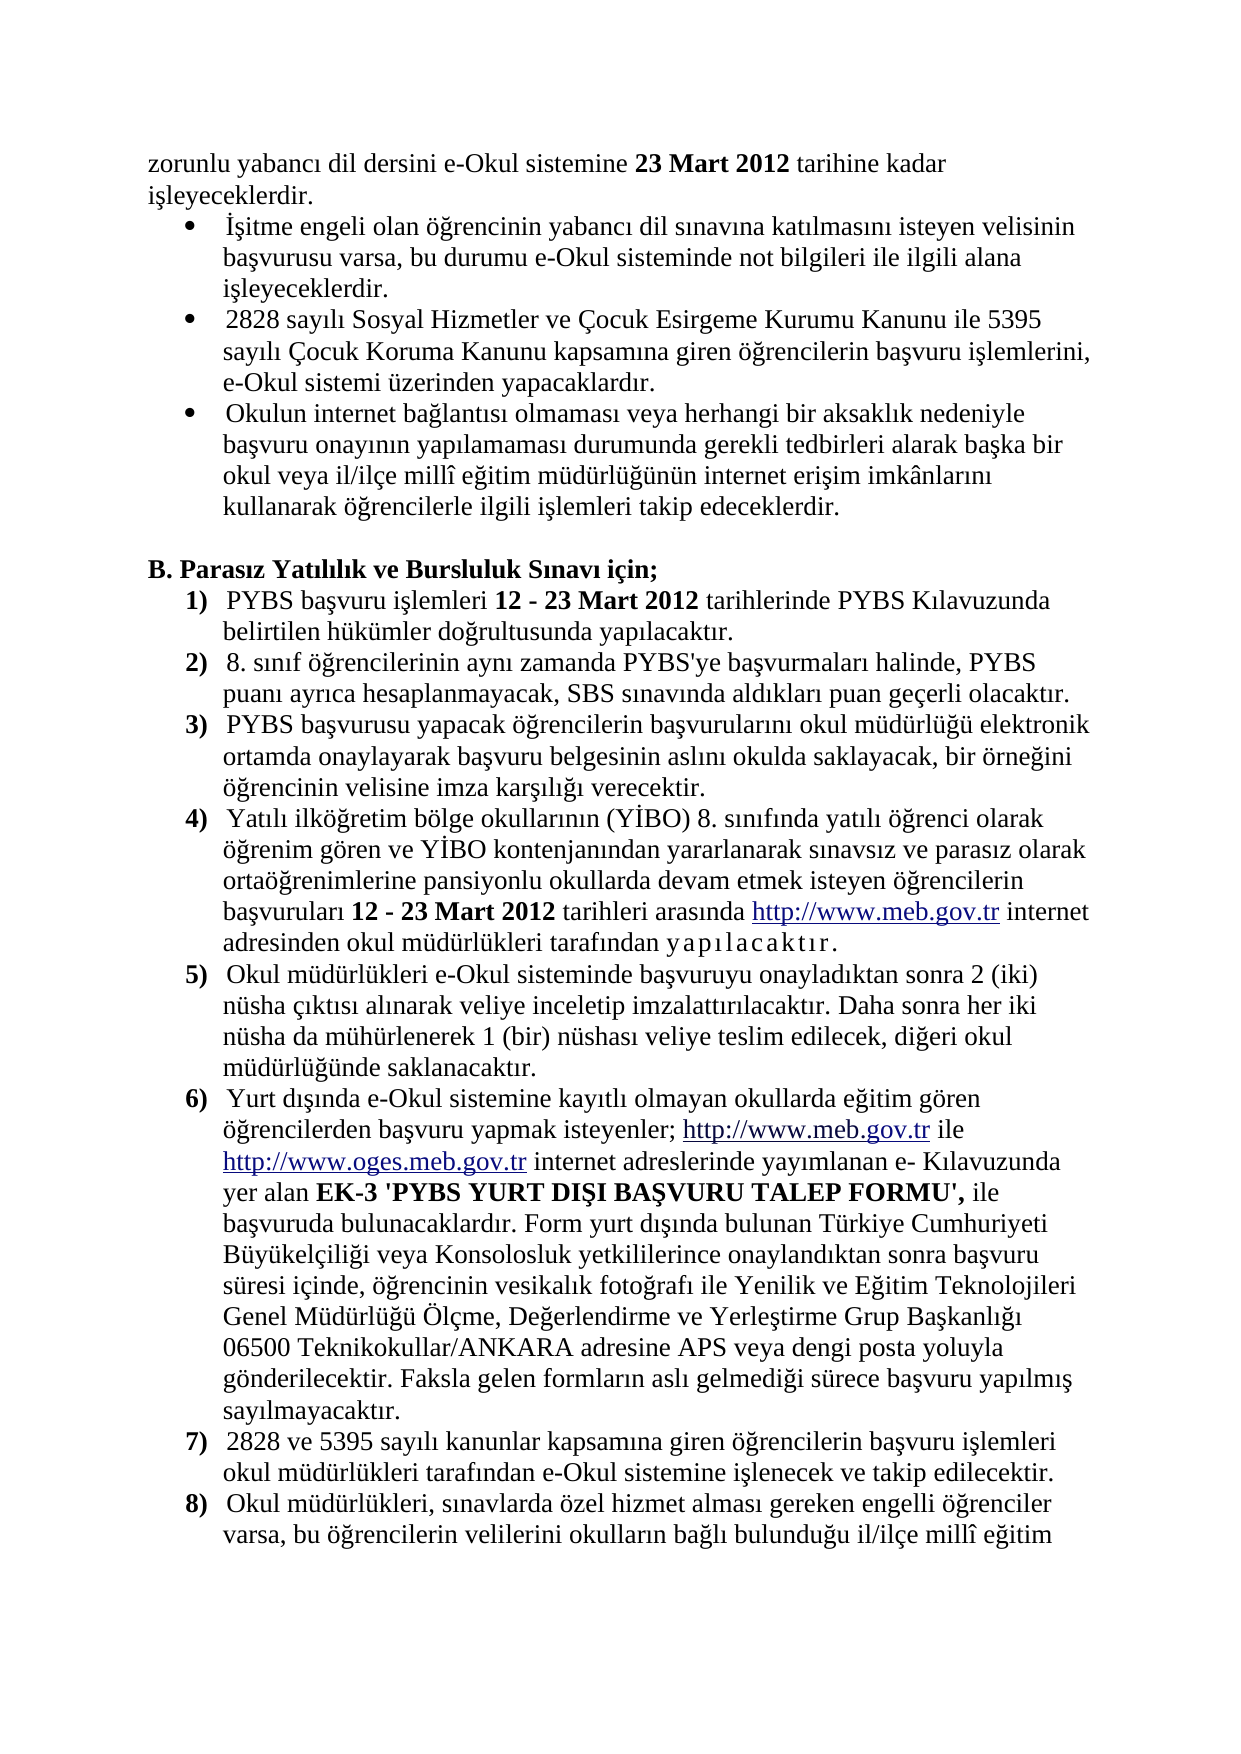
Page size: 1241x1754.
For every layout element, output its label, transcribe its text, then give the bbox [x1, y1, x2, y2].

text zorunlu yabancı dil dersini e-Okul sistemine 23 Mart 2012 tarihine kadar işleyeceklerdir. [148, 148, 1093, 210]
text 6) Yurt dışında e-Okul sistemine kayıtlı olmayan okullarda eğitim gören öğrencilerden başvuru yapmak isteyenler; http://www.meb.gov.tr ile http://www.oges.meb.gov.tr internet adreslerinde yayımlanan e- Kılavuzunda yer alan EK-3 'PYBS YURT DIŞI BAŞVURU TALEP FORMU', ile başvuruda bulunacaklardır. Form yurt dışında bulunan Türkiye Cumhuriyeti Büyükelçiliği veya Konsolosluk yetkililerince onaylandıktan sonra başvuru süresi içinde, öğrencinin vesikalık fotoğrafı ile Yenilik ve Eğitim Teknolojileri Genel Müdürlüğü Ölçme, Değerlendirme ve Yerleştirme Grup Başkanlığı 06500 Teknikokullar/ANKARA adresine APS veya dengi posta yoluyla gönderilecektir. Faksla gelen formların aslı gelmediği sürece başvuru yapılmış sayılmayacaktır. [185, 1082, 1093, 1425]
text  Okulun internet bağlantısı olmaması veya herhangi bir aksaklık nedeniyle başvuru onayının yapılamaması durumunda gerekli tedbirleri alarak başka bir okul veya il/ilçe millî eğitim müdürlüğünün internet erişim imkânlarını kullanarak öğrencilerle ilgili işlemleri takip edeceklerdir. [185, 397, 1093, 522]
text  İşitme engeli olan öğrencinin yabancı dil sınavına katılmasını isteyen velisinin başvurusu varsa, bu durumu e-Okul sisteminde not bilgileri ile ilgili alana işleyeceklerdir. [185, 210, 1093, 303]
text 2) 8. sınıf öğrencilerinin aynı zamanda PYBS'ye başvurmaları halinde, PYBS puanı ayrıca hesaplanmayacak, SBS sınavında aldıkları puan geçerli olacaktır. [185, 646, 1093, 708]
text B. Parasız Yatılılık ve Bursluluk Sınavı için; [148, 553, 1093, 584]
text 7) 2828 ve 5395 sayılı kanunlar kapsamına giren öğrencilerin başvuru işlemleri okul müdürlükleri tarafından e-Okul sistemine işlenecek ve takip edilecektir. [185, 1425, 1093, 1487]
text 1) PYBS başvuru işlemleri 12 - 23 Mart 2012 tarihlerinde PYBS Kılavuzunda belirtilen hükümler doğrultusunda yapılacaktır. [185, 584, 1093, 646]
text 3) PYBS başvurusu yapacak öğrencilerin başvurularını okul müdürlüğü elektronik ortamda onaylayarak başvuru belgesinin aslını okulda saklayacak, bir örneğini öğrencinin velisine imza karşılığı verecektir. [185, 708, 1093, 802]
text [185, 1487, 1093, 1549]
text  2828 sayılı Sosyal Hizmetler ve Çocuk Esirgeme Kurumu Kanunu ile 5395 sayılı Çocuk Koruma Kanunu kapsamına giren öğrencilerin başvuru işlemlerini, e-Okul sistemi üzerinden yapacaklardır. [185, 303, 1093, 397]
text 5) Okul müdürlükleri e-Okul sisteminde başvuruyu onayladıktan sonra 2 (iki) nüsha çıktısı alınarak veliye inceletip imzalattırılacaktır. Daha sonra her iki nüsha da mühürlenerek 1 (bir) nüshası veliye teslim edilecek, diğeri okul müdürlüğünde saklanacaktır. [185, 958, 1093, 1082]
text 4) Yatılı ilköğretim bölge okullarının (YİBO) 8. sınıfında yatılı öğrenci olarak öğrenim gören ve YİBO kontenjanından yararlanarak sınavsız ve parasız olarak ortaöğrenimlerine pansiyonlu okullarda devam etmek isteyen öğrencilerin başvuruları 12 - 23 Mart 2012 tarihleri arasında http://www.meb.gov.tr internet adresinden okul müdürlükleri tarafından yapılacaktır. [185, 802, 1093, 958]
